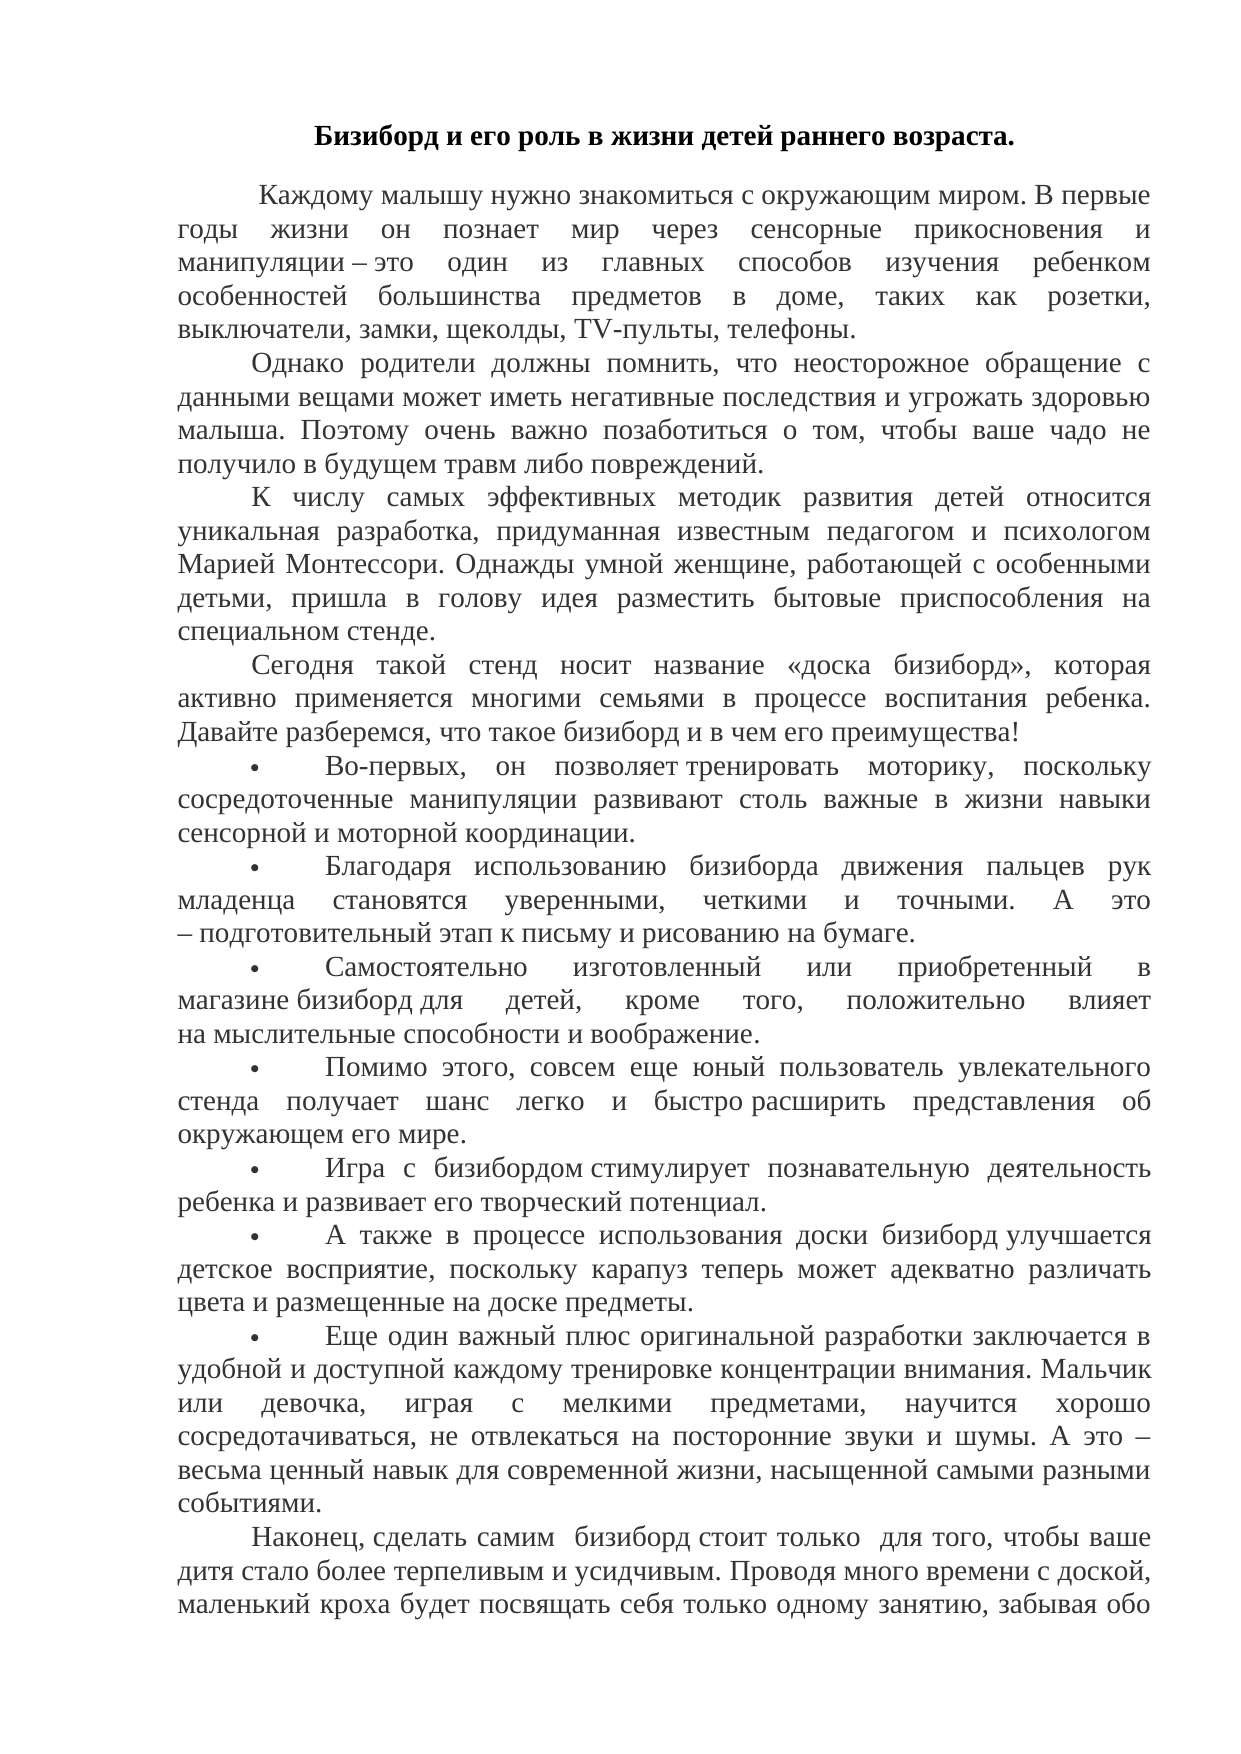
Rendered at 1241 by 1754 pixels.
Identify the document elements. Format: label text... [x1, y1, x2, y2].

list Во-первых, он позволяет тренировать моторику, поскольку сосредоточенные манипуляции развивают столь важные в жизни навыки сенсорной и моторной координации. [177, 748, 1152, 848]
list Еще один важный плюс оригинальной разработки заключается в удобной и доступной каждому тренировке концентрации внимания. Мальчик или девочка, играя с мелкими предметами, научится хорошо сосредотачиваться, не отвлекаться на посторонние звуки и шумы. А это – весьма ценный навык для современной жизни, насыщенной самыми разными событиями. [177, 1318, 1152, 1519]
text Однако родители должны помнить, что неосторожное обращение с данными вещами может иметь негативные последствия и угрожать здоровью малыша. Поэтому очень важно позаботиться о том, чтобы ваше чадо не получило в будущем травм либо повреждений. [177, 345, 1152, 479]
list Благодаря использованию бизиборда движения пальцев рук младенца становятся уверенными, четкими и точными. А это – подготовительный этап к письму и рисованию на бумаге. [177, 848, 1152, 949]
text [177, 1519, 1152, 1620]
text Каждому малышу нужно знакомиться с окружающим миром. В первые годы жизни он познает мир через сенсорные прикосновения и манипуляции – это один из главных способов изучения ребенком особенностей большинства предметов в доме, таких как розетки, выключатели, замки, щеколды, TV-пульты, телефоны. [177, 177, 1152, 345]
list А также в процессе использования доски бизиборд улучшается детское восприятие, поскольку карапуз теперь может адекватно различать цвета и размещенные на доске предметы. [177, 1217, 1152, 1318]
text Сегодня такой стенд носит название «доска бизиборд», которая активно применяется многими семьями в процессе воспитания ребенка. Давайте разберемся, что такое бизиборд и в чем его преимущества! [177, 647, 1152, 748]
list Игра с бизибордом стимулирует познавательную деятельность ребенка и развивает его творческий потенциал. [177, 1150, 1152, 1217]
list Помимо этого, совсем еще юный пользователь увлекательного стенда получает шанс легко и быстро расширить представления об окружающем его мире. [177, 1049, 1152, 1150]
list Самостоятельно изготовленный или приобретенный в магазине бизиборд для детей, кроме того, положительно влияет на мыслительные способности и воображение. [177, 949, 1152, 1049]
text К числу самых эффективных методик развития детей относится уникальная разработка, придуманная известным педагогом и психологом Марией Монтессори. Однажды умной женщине, работающей с особенными детьми, пришла в голову идея разместить бытовые приспособления на специальном стенде. [177, 479, 1152, 647]
text Бизиборд и его роль в жизни детей раннего возраста. [177, 118, 1152, 152]
